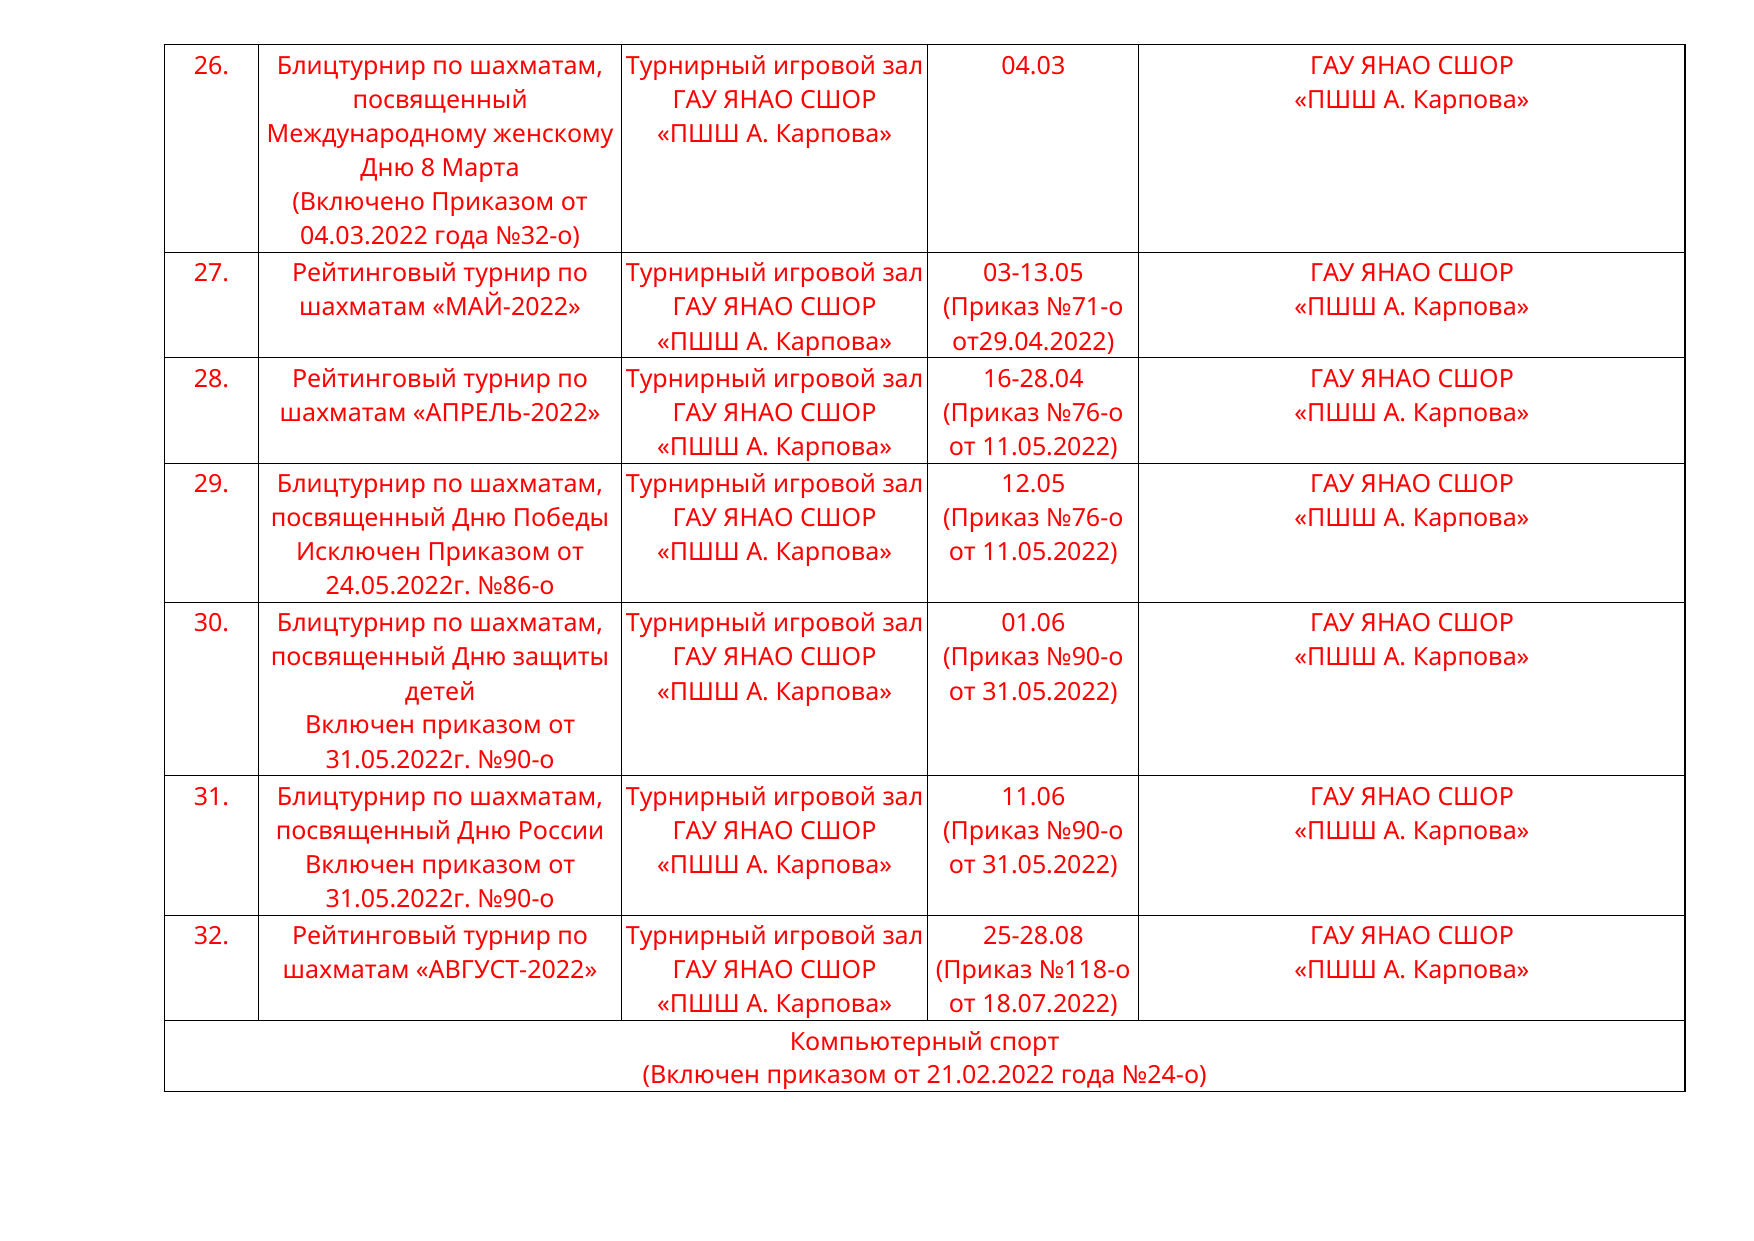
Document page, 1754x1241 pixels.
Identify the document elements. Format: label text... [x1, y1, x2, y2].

table_cell ГАУ ЯНАО СШОР «ПШШ А. Карпова» [1139, 358, 1684, 462]
table_cell 31. [165, 776, 258, 915]
table_cell 16-28.04 (Приказ №76-о от 11.05.2022) [928, 358, 1138, 462]
table_cell ГАУ ЯНАО СШОР «ПШШ А. Карпова» [1139, 916, 1684, 1020]
table_cell 29. [165, 464, 258, 602]
table_cell 28. [165, 358, 258, 462]
table_cell Рейтинговый турнир по шахматам «МАЙ-2022» [259, 253, 621, 357]
table_cell ГАУ ЯНАО СШОР «ПШШ А. Карпова» [1139, 776, 1684, 915]
table_cell Блицтурнир по шахматам, посвященный Дню России Включен приказом от 31.05.2022г. №90-о [259, 776, 621, 915]
table_cell Рейтинговый турнир по шахматам «АПРЕЛЬ-2022» [259, 358, 621, 462]
table_cell 26. [165, 45, 258, 252]
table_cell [622, 45, 927, 252]
table_cell ГАУ ЯНАО СШОР «ПШШ А. Карпова» [1139, 253, 1684, 357]
table_cell 27. [165, 253, 258, 357]
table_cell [1139, 45, 1684, 252]
table_cell 03-13.05 (Приказ №71-о от29.04.2022) [928, 253, 1138, 357]
table_cell ГАУ ЯНАО СШОР «ПШШ А. Карпова» [1139, 603, 1684, 775]
table_cell Блицтурнир по шахматам, посвященный Дню защиты детей Включен приказом от 31.05.2022г. №90-о [259, 603, 621, 775]
table_cell Компьютерный спорт (Включен приказом от 21.02.2022 года №24-о) [165, 1021, 1684, 1091]
table_cell 04.03 [928, 45, 1138, 252]
table_cell Блицтурнир по шахматам, посвященный Международному женскому Дню 8 Марта (Включено Приказом от 04.03.2022 года №32-о) [259, 45, 621, 252]
table_cell Турнирный игровой зал ГАУ ЯНАО СШОР «ПШШ А. Карпова» [622, 464, 927, 602]
table_cell Турнирный игровой зал ГАУ ЯНАО СШОР «ПШШ А. Карпова» [622, 358, 927, 462]
table_cell Турнирный игровой зал ГАУ ЯНАО СШОР «ПШШ А. Карпова» [622, 603, 927, 775]
table_cell 25-28.08 (Приказ №118-о от 18.07.2022) [928, 916, 1138, 1020]
table_cell Турнирный игровой зал ГАУ ЯНАО СШОР «ПШШ А. Карпова» [622, 776, 927, 915]
table_cell 01.06 (Приказ №90-о от 31.05.2022) [928, 603, 1138, 775]
table_cell Рейтинговый турнир по шахматам «АВГУСТ-2022» [259, 916, 621, 1020]
table_cell ГАУ ЯНАО СШОР «ПШШ А. Карпова» [1139, 464, 1684, 602]
table_cell 32. [165, 916, 258, 1020]
table_cell 11.06 (Приказ №90-о от 31.05.2022) [928, 776, 1138, 915]
table_cell Турнирный игровой зал ГАУ ЯНАО СШОР «ПШШ А. Карпова» [622, 916, 927, 1020]
table_cell 12.05 (Приказ №76-о от 11.05.2022) [928, 464, 1138, 602]
table_cell Турнирный игровой зал ГАУ ЯНАО СШОР «ПШШ А. Карпова» [622, 253, 927, 357]
table_cell 30. [165, 603, 258, 775]
table_cell Блицтурнир по шахматам, посвященный Дню Победы Исключен Приказом от 24.05.2022г. №86-о [259, 464, 621, 602]
